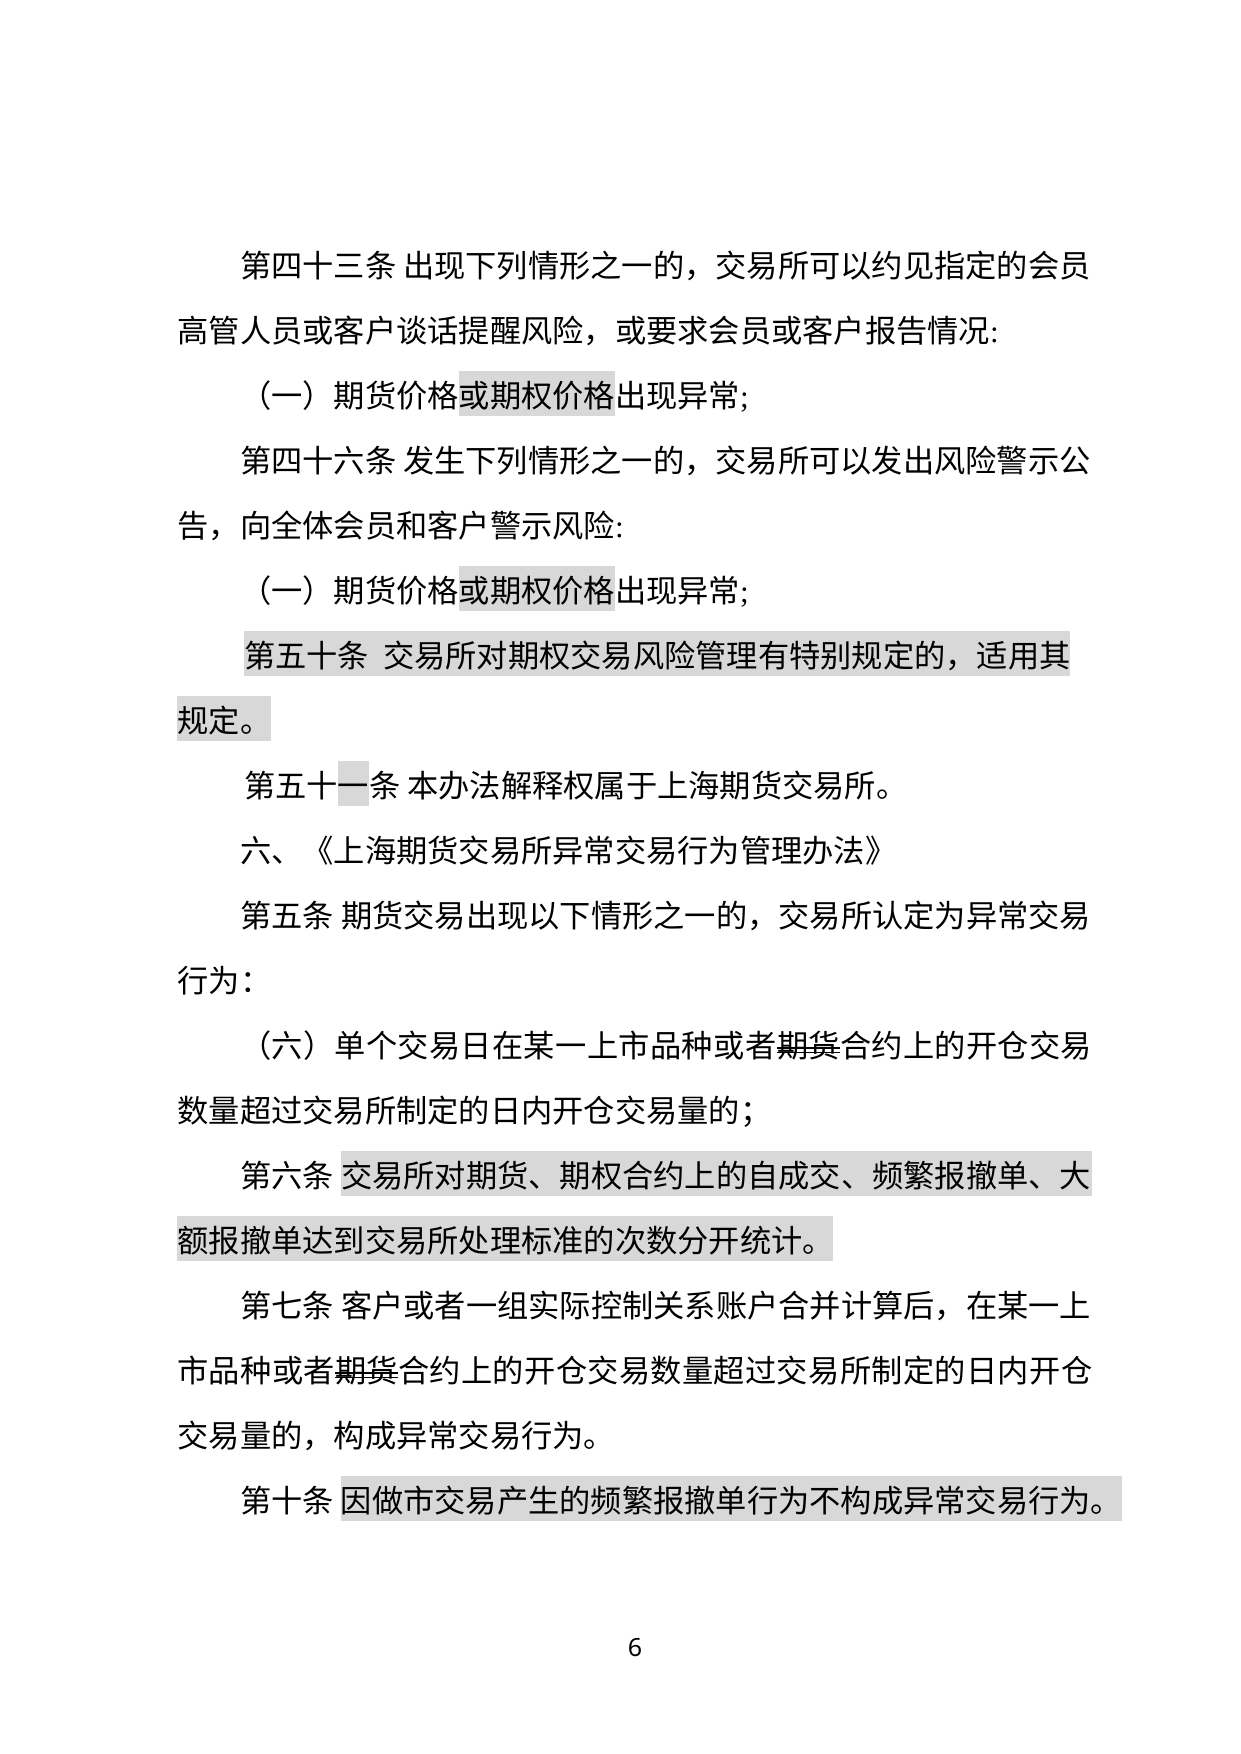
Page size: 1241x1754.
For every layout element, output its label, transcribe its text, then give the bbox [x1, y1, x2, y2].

text 第六条 交易所对期货、期权合约上的自成交、频繁报撤单、大额报撤单达到交易所处理标准的次数分开统计。 [177, 1141, 1092, 1271]
text 六、《上海期货交易所异常交易行为管理办法》 [177, 816, 1092, 881]
text 第十条 因做市交易产生的频繁报撤单行为不构成异常交易行为。 [177, 1466, 1092, 1531]
text 第五十条 交易所对期权交易风险管理有特别规定的，适用其规定。 [177, 621, 1092, 751]
text 第五十一条 本办法解释权属于上海期货交易所。 [177, 751, 1092, 816]
text （六）单个交易日在某一上市品种或者期货合约上的开仓交易数量超过交易所制定的日内开仓交易量的； [177, 1011, 1092, 1141]
text （一）期货价格或期权价格出现异常; [177, 556, 1092, 621]
text 第七条 客户或者一组实际控制关系账户合并计算后，在某一上市品种或者期货合约上的开仓交易数量超过交易所制定的日内开仓交易量的，构成异常交易行为。 [177, 1271, 1092, 1466]
text 第五条 期货交易出现以下情形之一的，交易所认定为异常交易行为： [177, 881, 1092, 1011]
text 第四十三条 出现下列情形之一的，交易所可以约见指定的会员高管人员或客户谈话提醒风险，或要求会员或客户报告情况: [177, 231, 1092, 361]
text 第四十六条 发生下列情形之一的，交易所可以发出风险警示公告，向全体会员和客户警示风险: [177, 426, 1092, 556]
text （一）期货价格或期权价格出现异常; [177, 361, 1092, 426]
